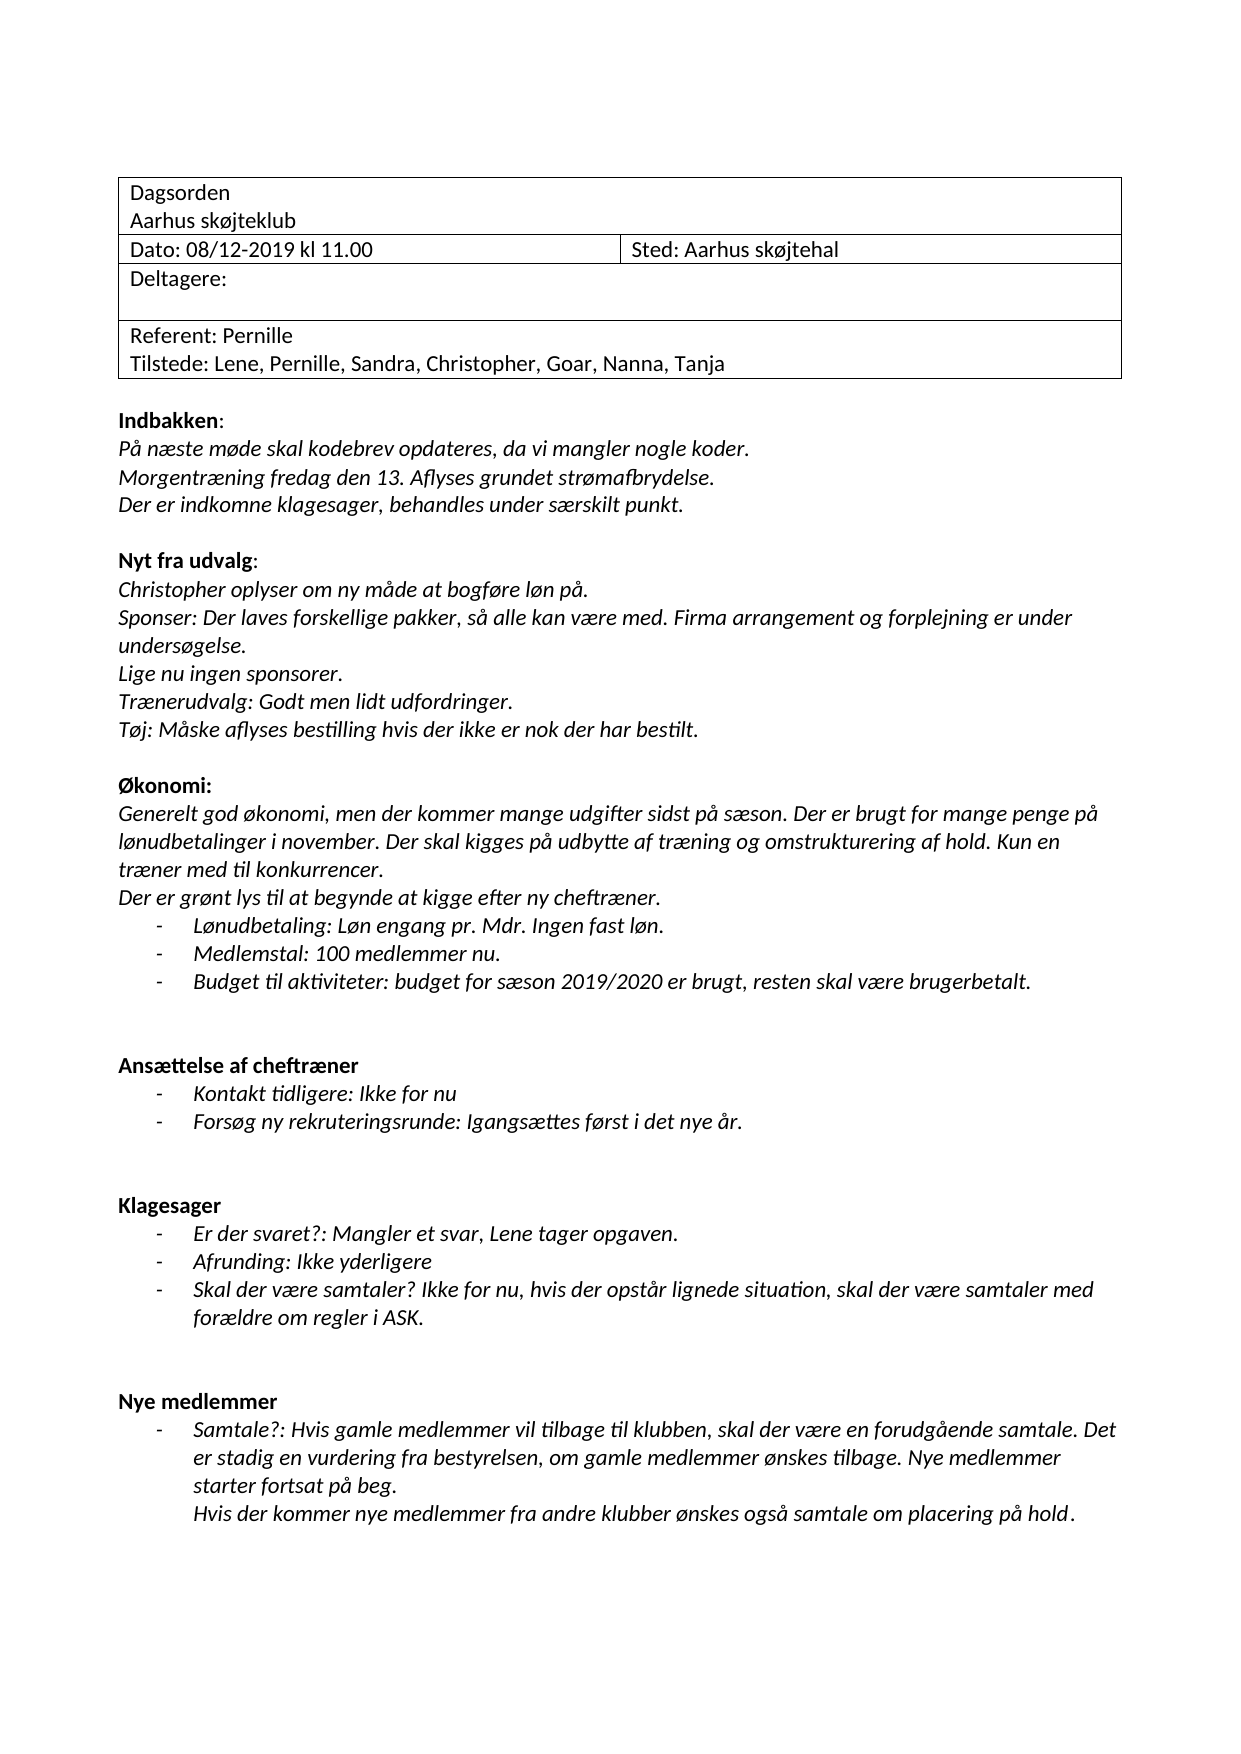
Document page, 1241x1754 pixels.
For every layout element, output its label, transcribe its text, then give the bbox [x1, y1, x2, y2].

text Der er grønt lys til at begynde at kigge efter ny cheftræner. [118, 883, 1122, 911]
list Lønudbetaling: Løn engang pr. Mdr. Ingen fast løn. [156, 911, 1122, 939]
text Tøj: Måske aflyses bestilling hvis der ikke er nok der har bestilt. [118, 715, 1122, 743]
text Morgentræning fredag den 13. Aflyses grundet strømafbrydelse. [118, 463, 1122, 491]
text Christopher oplyser om ny måde at bogføre løn på. [118, 575, 1122, 603]
text På næste møde skal kodebrev opdateres, da vi mangler nogle koder. [118, 434, 1122, 463]
list Samtale?: Hvis gamle medlemmer vil tilbage til klubben, skal der være en forudgående samtale. Det er stadig en vurdering fra bestyrelsen, om gamle medlemmer ønskes tilbage. Nye medlemmer starter fortsat på beg. [156, 1415, 1122, 1499]
text Ansættelse af cheftræner [118, 1051, 1122, 1079]
text Sponser: Der laves forskellige pakker, så alle kan være med. Firma arrangement og forplejning er under undersøgelse. [118, 603, 1122, 659]
text Trænerudvalg: Godt men lidt udfordringer. [118, 687, 1122, 715]
table_cell Deltagere: [119, 264, 1121, 320]
list Afrunding: Ikke yderligere [156, 1247, 1122, 1275]
list Skal der være samtaler? Ikke for nu, hvis der opstår lignede situation, skal der være samtaler med forældre om regler i ASK. [156, 1275, 1122, 1331]
list Budget til aktiviteter: budget for sæson 2019/2020 er brugt, resten skal være brugerbetalt. [156, 967, 1122, 995]
list Forsøg ny rekruteringsrunde: Igangsættes først i det nye år. [156, 1107, 1122, 1135]
text Økonomi: [118, 771, 1122, 799]
text Lige nu ingen sponsorer. [118, 659, 1122, 687]
list Er der svaret?: Mangler et svar, Lene tager opgaven. [156, 1219, 1122, 1247]
text Generelt god økonomi, men der kommer mange udgifter sidst på sæson. Der er brugt for mange penge på lønudbetalinger i november. Der skal kigges på udbytte af træning og omstrukturering af hold. Kun en træner med til konkurrencer. [118, 799, 1122, 883]
table_header Dagsorden Aarhus skøjteklub [119, 178, 1121, 234]
table_cell Sted: Aarhus skøjtehal [621, 235, 1121, 263]
list Medlemstal: 100 medlemmer nu. [156, 939, 1122, 967]
list Kontakt tidligere: Ikke for nu [156, 1079, 1122, 1107]
table_cell Referent: Pernille Tilstede: Lene, Pernille, Sandra, Christopher, Goar, Nanna, Tanja [119, 321, 1121, 377]
table_cell Dato: 08/12-2019 kl 11.00 [119, 235, 620, 263]
text Nye medlemmer [118, 1387, 1122, 1415]
list Hvis der kommer nye medlemmer fra andre klubber ønskes også samtale om placering på hold. [193, 1499, 1122, 1527]
text Indbakken: [118, 407, 1122, 434]
text Der er indkomne klagesager, behandles under særskilt punkt. [118, 491, 1122, 519]
text Nyt fra udvalg: [118, 547, 1122, 575]
text Klagesager [118, 1191, 1122, 1219]
